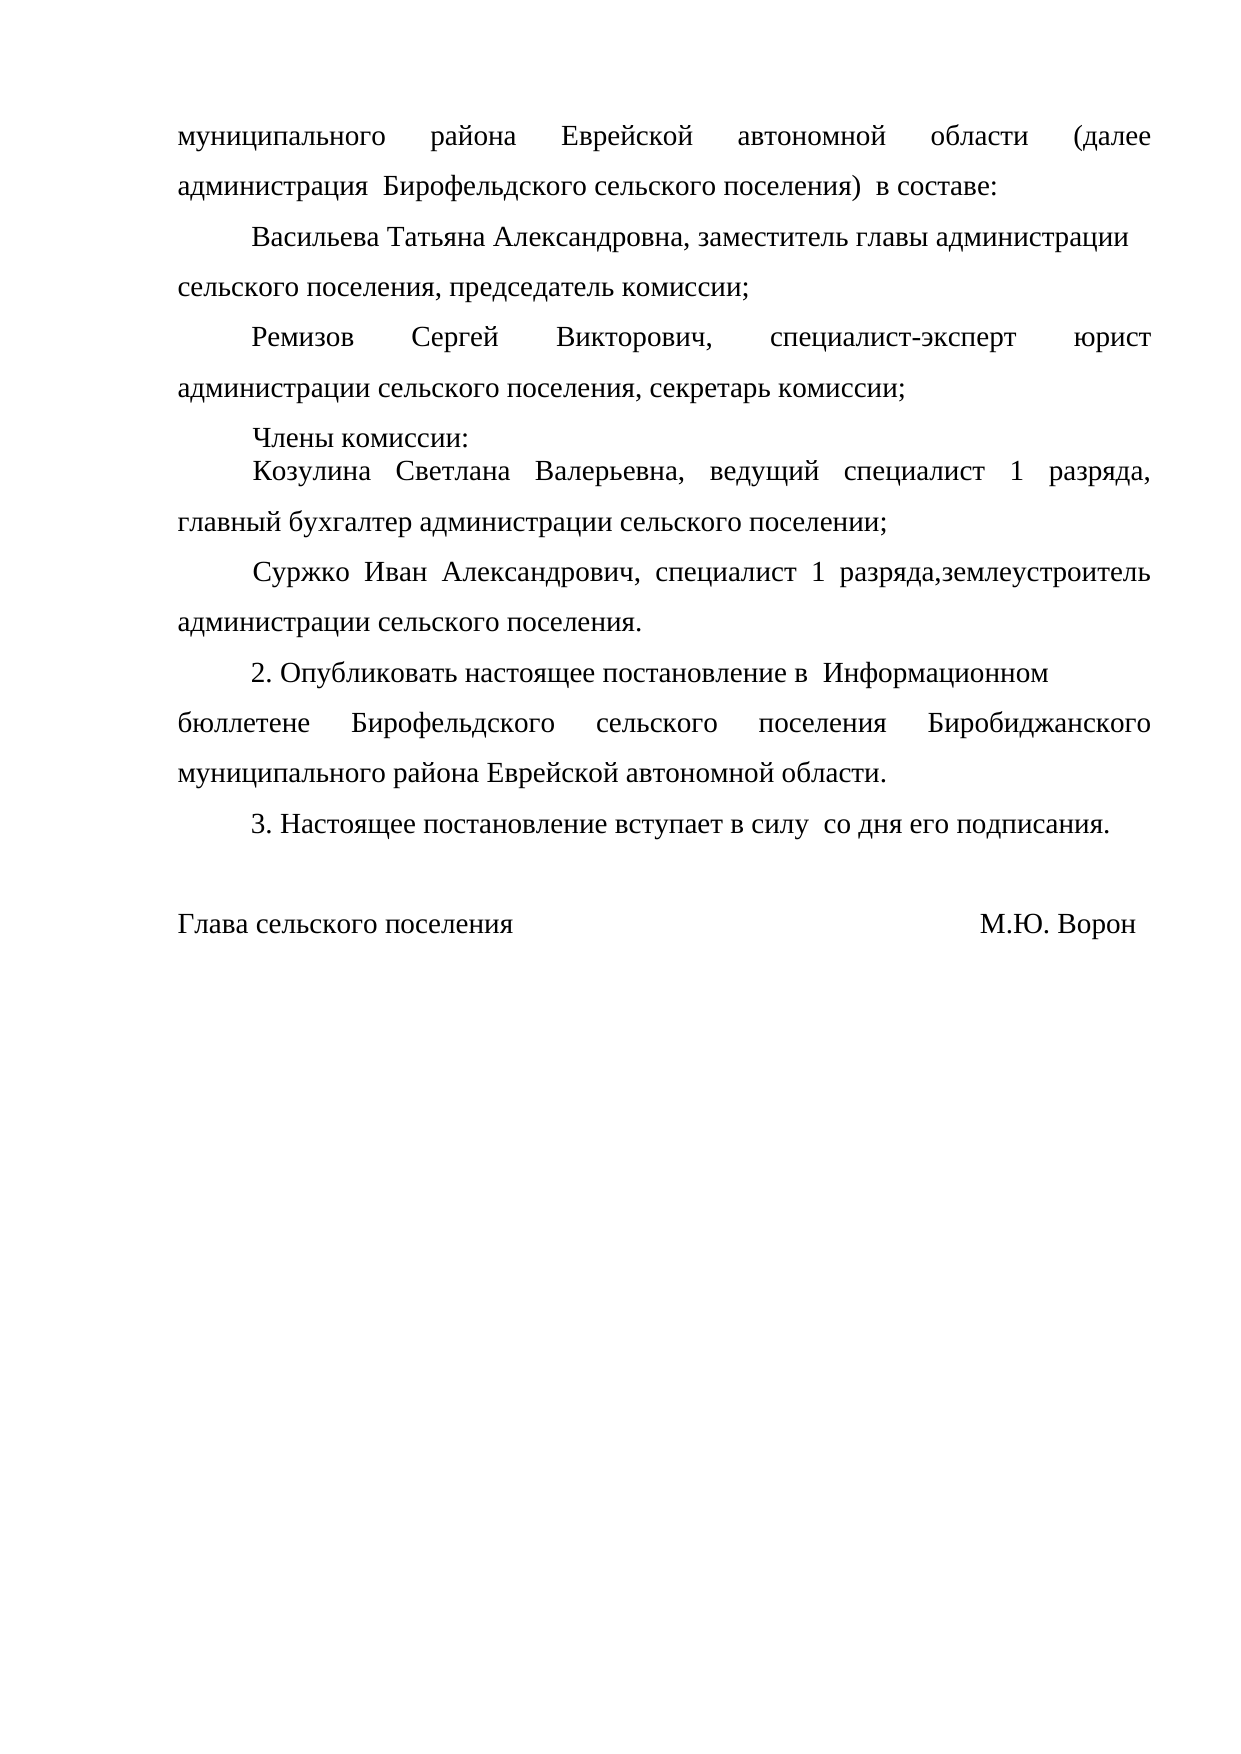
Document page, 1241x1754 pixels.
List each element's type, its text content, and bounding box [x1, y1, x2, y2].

text 3. Настоящее постановление вступает в силу со дня его подписания. [251, 806, 1152, 839]
text Козулина Светлана Валерьевна, ведущий специалист 1 разряда, главный бухгалтер администрации сельского поселении; [177, 453, 1152, 537]
text Глава сельского поселения М.Ю. Ворон [177, 906, 1152, 940]
text Ремизов Сергей Викторович, специалист-эксперт юрист администрации сельского поселения, секретарь комиссии; [177, 319, 1152, 403]
text Члены комиссии: [177, 420, 1152, 453]
text 2. Опубликовать настоящее постановление в Информационном [251, 655, 1152, 688]
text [177, 118, 1152, 202]
text Васильева Татьяна Александровна, заместитель главы администрации сельского поселения, председатель комиссии; [177, 219, 1152, 303]
text бюллетене Бирофельдского сельского поселения Биробиджанского муниципального района Еврейской автономной области. [177, 705, 1152, 789]
text Суржко Иван Александрович, специалист 1 разряда,землеустроитель администрации сельского поселения. [177, 554, 1152, 638]
